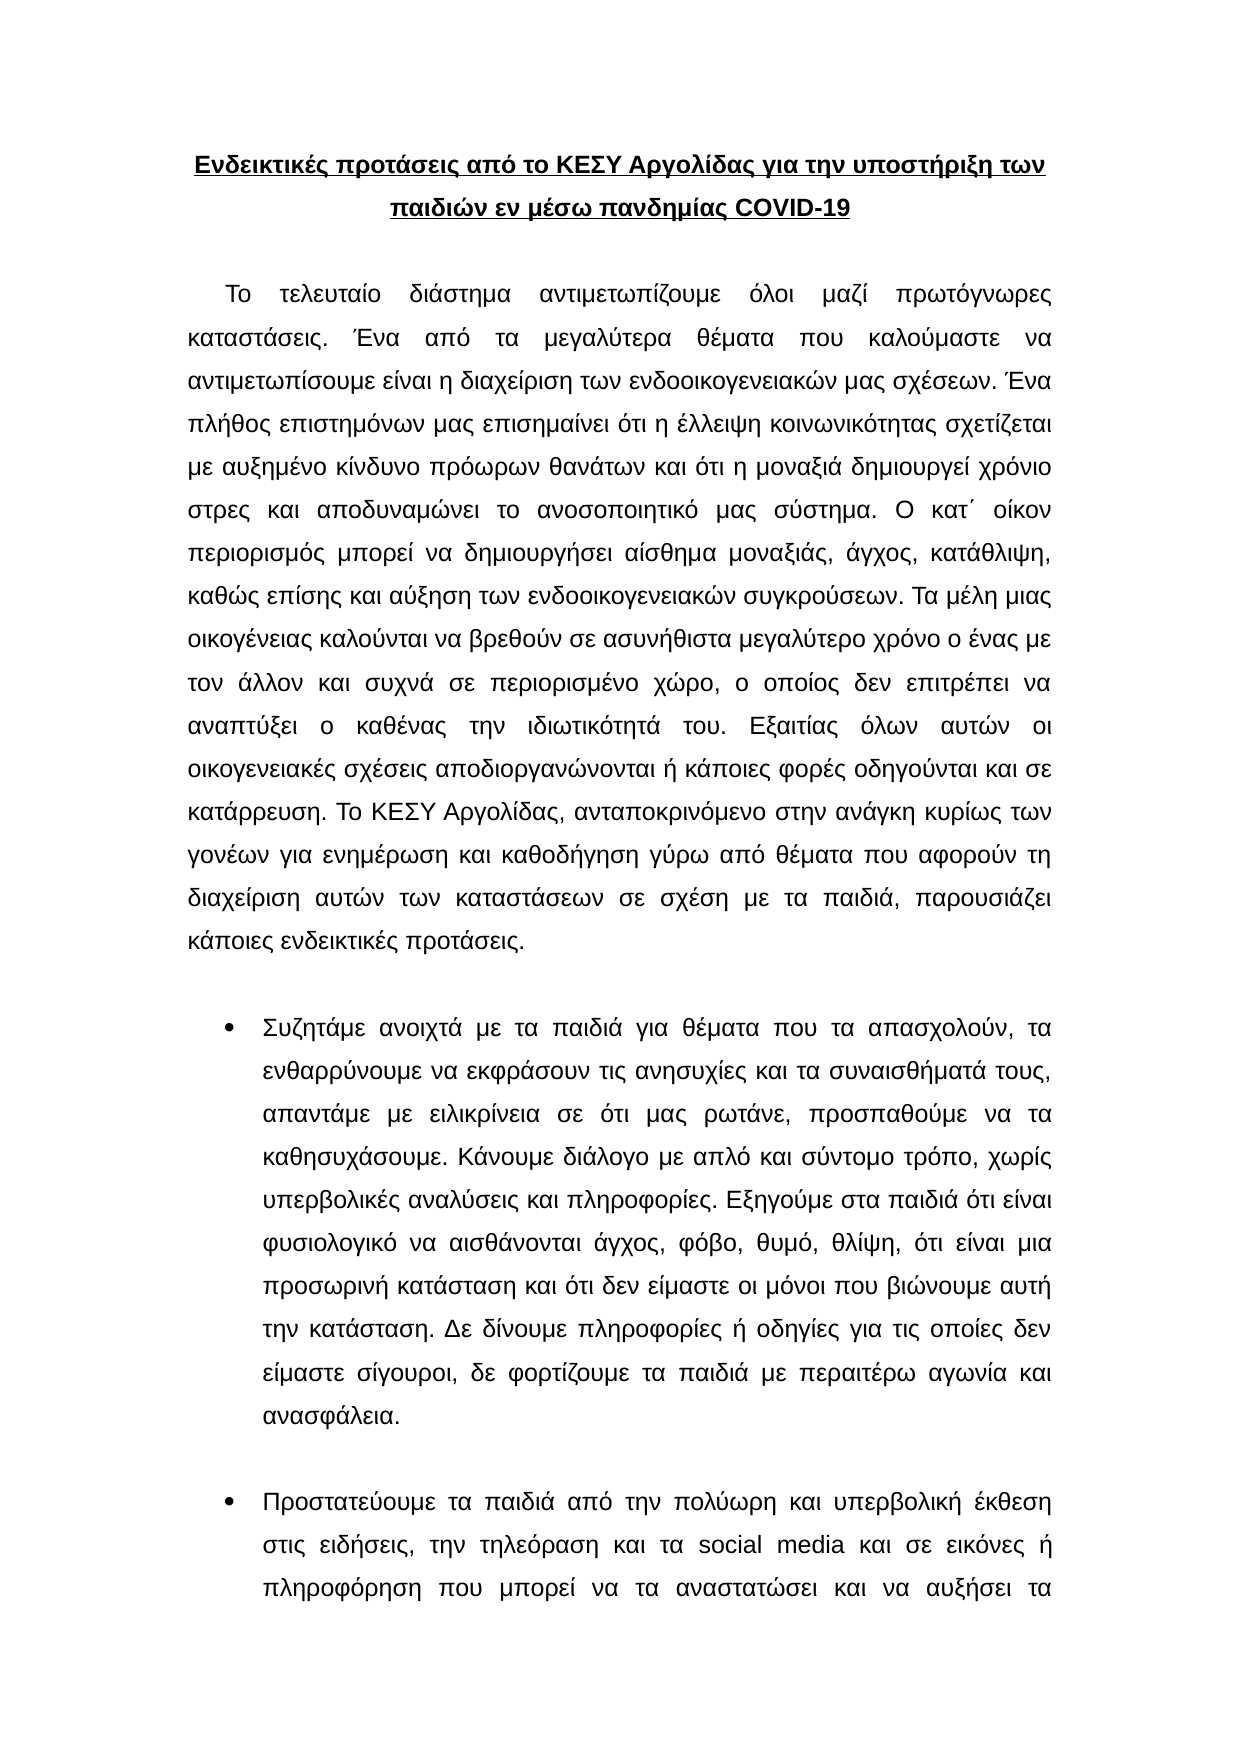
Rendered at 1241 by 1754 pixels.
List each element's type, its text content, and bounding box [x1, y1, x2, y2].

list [225, 1487, 1053, 1602]
text Το τελευταίο διάστημα αντιμετωπίζουμε όλοι μαζί πρωτόγνωρες καταστάσεις. Ένα από τα μεγαλύτερα θέματα που καλούμαστε να αντιμετωπίσουμε είναι η διαχείριση των ενδοοικογενειακών μας σχέσεων. Ένα πλήθος επιστημόνων μας επισημαίνει ότι η έλλειψη κοινωνικότητας σχετίζεται με αυξημένο κίνδυνο πρόωρων θανάτων και ότι η μοναξιά δημιουργεί χρόνιο στρες και αποδυναμώνει το ανοσοποιητικό μας σύστημα. Ο κατ΄ οίκον περιορισμός μπορεί να δημιουργήσει αίσθημα μοναξιάς, άγχος, κατάθλιψη, καθώς επίσης και αύξηση των ενδοοικογενειακών συγκρούσεων. Τα μέλη μιας οικογένειας καλούνται να βρεθούν σε ασυνήθιστα μεγαλύτερο χρόνο ο ένας με τον άλλον και συχνά σε περιορισμένο χώρο, ο οποίος δεν επιτρέπει να αναπτύξει ο καθένας την ιδιωτικότητά του. Εξαιτίας όλων αυτών οι οικογενειακές σχέσεις αποδιοργανώνονται ή κάποιες φορές οδηγούνται και σε κατάρρευση. Το ΚΕΣΥ Αργολίδας, ανταποκρινόμενο στην ανάγκη κυρίως των γονέων για ενημέρωση και καθοδήγηση γύρω από θέματα που αφορούν τη διαχείριση αυτών των καταστάσεων σε σχέση με τα παιδιά, παρουσιάζει κάποιες ενδεικτικές προτάσεις. [187, 279, 1053, 955]
text Ενδεικτικές προτάσεις από το ΚΕΣΥ Αργολίδας για την υποστήριξη των παιδιών εν μέσω πανδημίας COVID-19 [187, 150, 1053, 222]
list Συζητάμε ανοιχτά με τα παιδιά για θέματα που τα απασχολούν, τα ενθαρρύνουμε να εκφράσουν τις ανησυχίες και τα συναισθήματά τους, απαντάμε με ειλικρίνεια σε ότι μας ρωτάνε, προσπαθούμε να τα καθησυχάσουμε. Κάνουμε διάλογο με απλό και σύντομο τρόπο, χωρίς υπερβολικές αναλύσεις και πληροφορίες. Εξηγούμε στα παιδιά ότι είναι φυσιολογικό να αισθάνονται άγχος, φόβο, θυμό, θλίψη, ότι είναι μια προσωρινή κατάσταση και ότι δεν είμαστε οι μόνοι που βιώνουμε αυτή την κατάσταση. Δε δίνουμε πληροφορίες ή οδηγίες για τις οποίες δεν είμαστε σίγουροι, δε φορτίζουμε τα παιδιά με περαιτέρω αγωνία και ανασφάλεια. [225, 1012, 1053, 1429]
